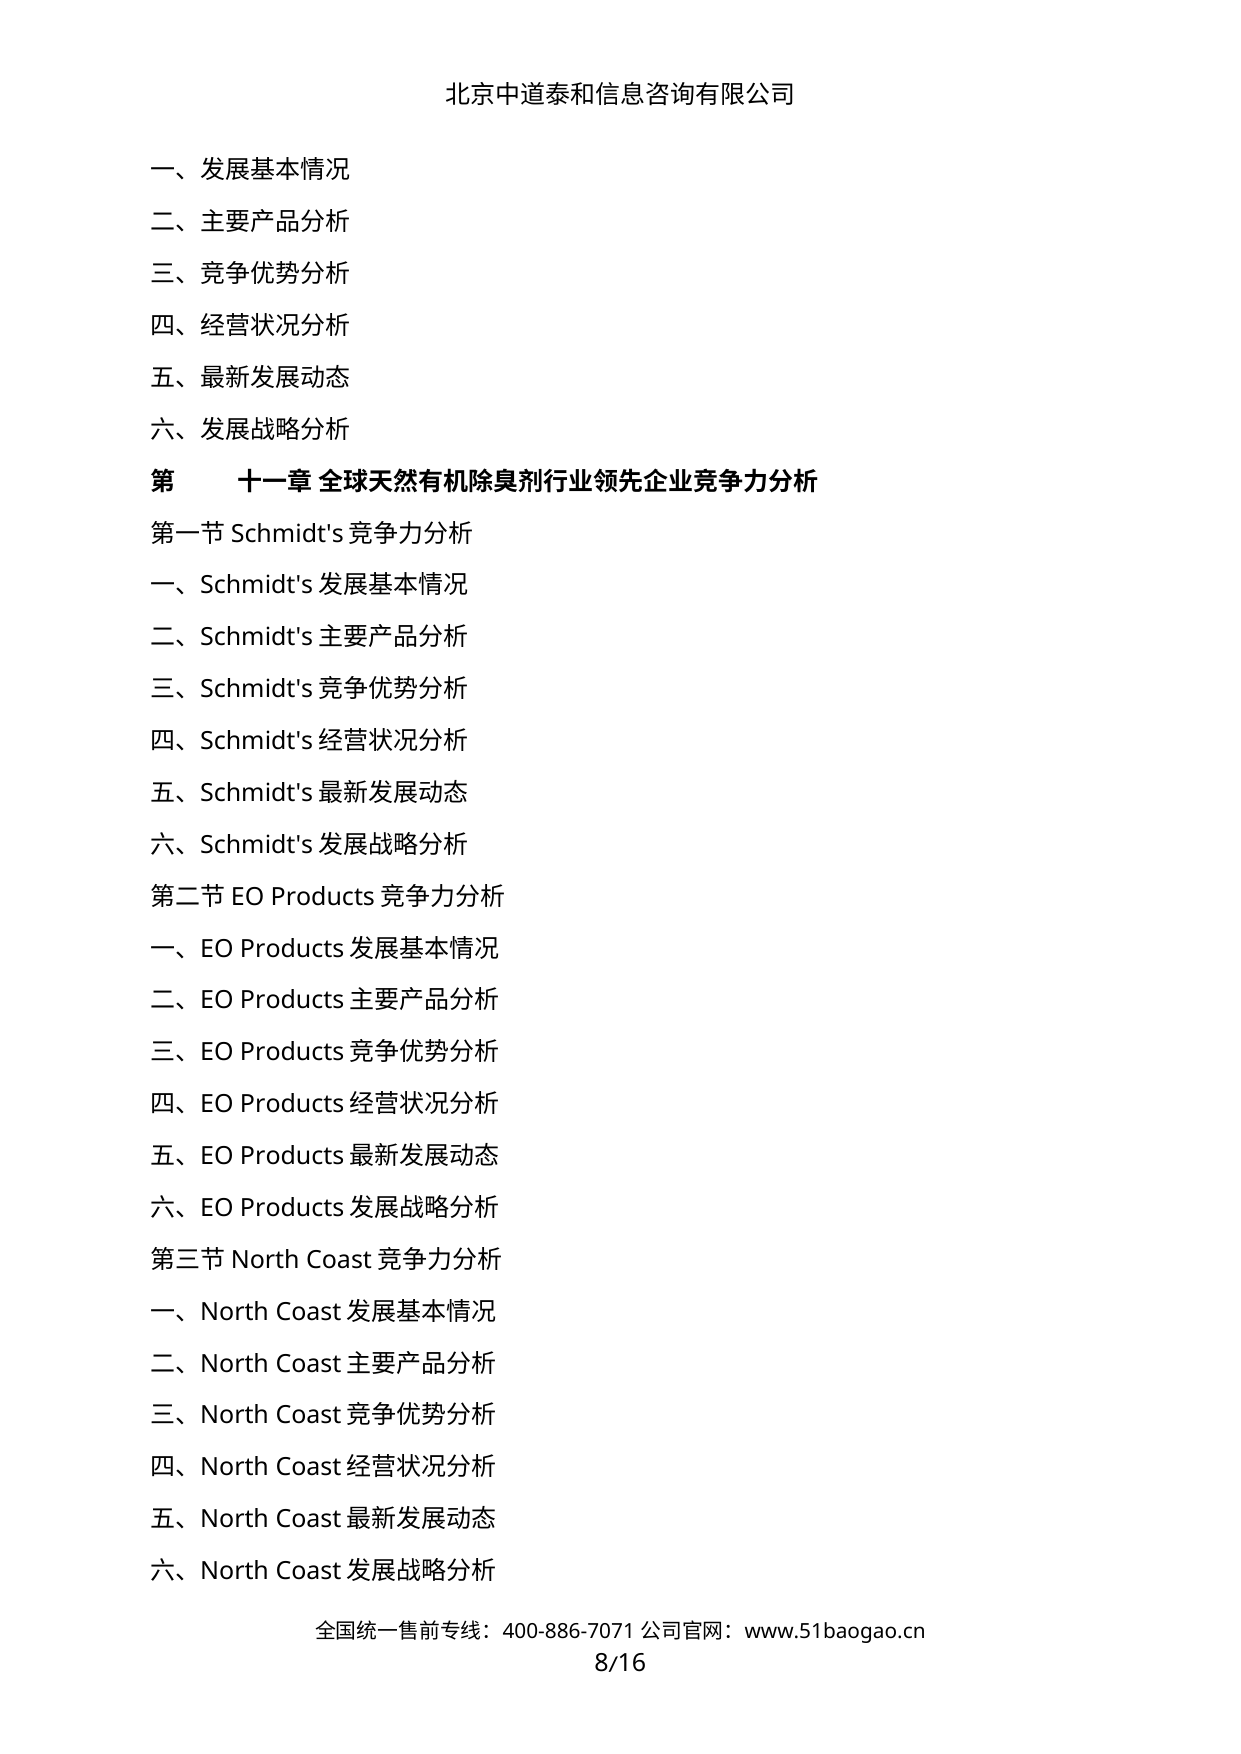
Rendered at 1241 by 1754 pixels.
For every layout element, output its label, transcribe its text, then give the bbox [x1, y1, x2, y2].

text 一、North Coast发展基本情况 [150, 1291, 1090, 1327]
text 五、Schmidt's最新发展动态 [150, 772, 1090, 809]
text 六、North Coast发展战略分析 [150, 1551, 1090, 1587]
text 第三节 North Coast竞争力分析 [150, 1239, 1090, 1276]
text 三、竞争优势分析 [150, 254, 1090, 290]
text 五、最新发展动态 [150, 357, 1090, 394]
text 六、EO Products发展战略分析 [150, 1187, 1090, 1224]
text 一、EO Products发展基本情况 [150, 928, 1090, 964]
text 四、North Coast经营状况分析 [150, 1447, 1090, 1483]
text 六、Schmidt's发展战略分析 [150, 824, 1090, 861]
text 一、发展基本情况 [150, 150, 1090, 186]
text 第二节 EO Products竞争力分析 [150, 876, 1090, 912]
text 第 十一章 全球天然有机除臭剂行业领先企业竞争力分析 [150, 461, 1090, 497]
text 三、North Coast竞争优势分析 [150, 1395, 1090, 1431]
text 二、EO Products主要产品分析 [150, 980, 1090, 1016]
text 六、发展战略分析 [150, 409, 1090, 446]
text 三、Schmidt's竞争优势分析 [150, 669, 1090, 705]
text 五、EO Products最新发展动态 [150, 1136, 1090, 1172]
text 二、主要产品分析 [150, 202, 1090, 238]
text 第一节 Schmidt's竞争力分析 [150, 513, 1090, 549]
text 四、EO Products经营状况分析 [150, 1084, 1090, 1120]
text 二、North Coast主要产品分析 [150, 1343, 1090, 1379]
text 四、Schmidt's经营状况分析 [150, 721, 1090, 757]
text 二、Schmidt's主要产品分析 [150, 617, 1090, 653]
text 四、经营状况分析 [150, 306, 1090, 342]
text 三、EO Products竞争优势分析 [150, 1032, 1090, 1068]
text 一、Schmidt's发展基本情况 [150, 565, 1090, 601]
text 五、North Coast最新发展动态 [150, 1499, 1090, 1535]
